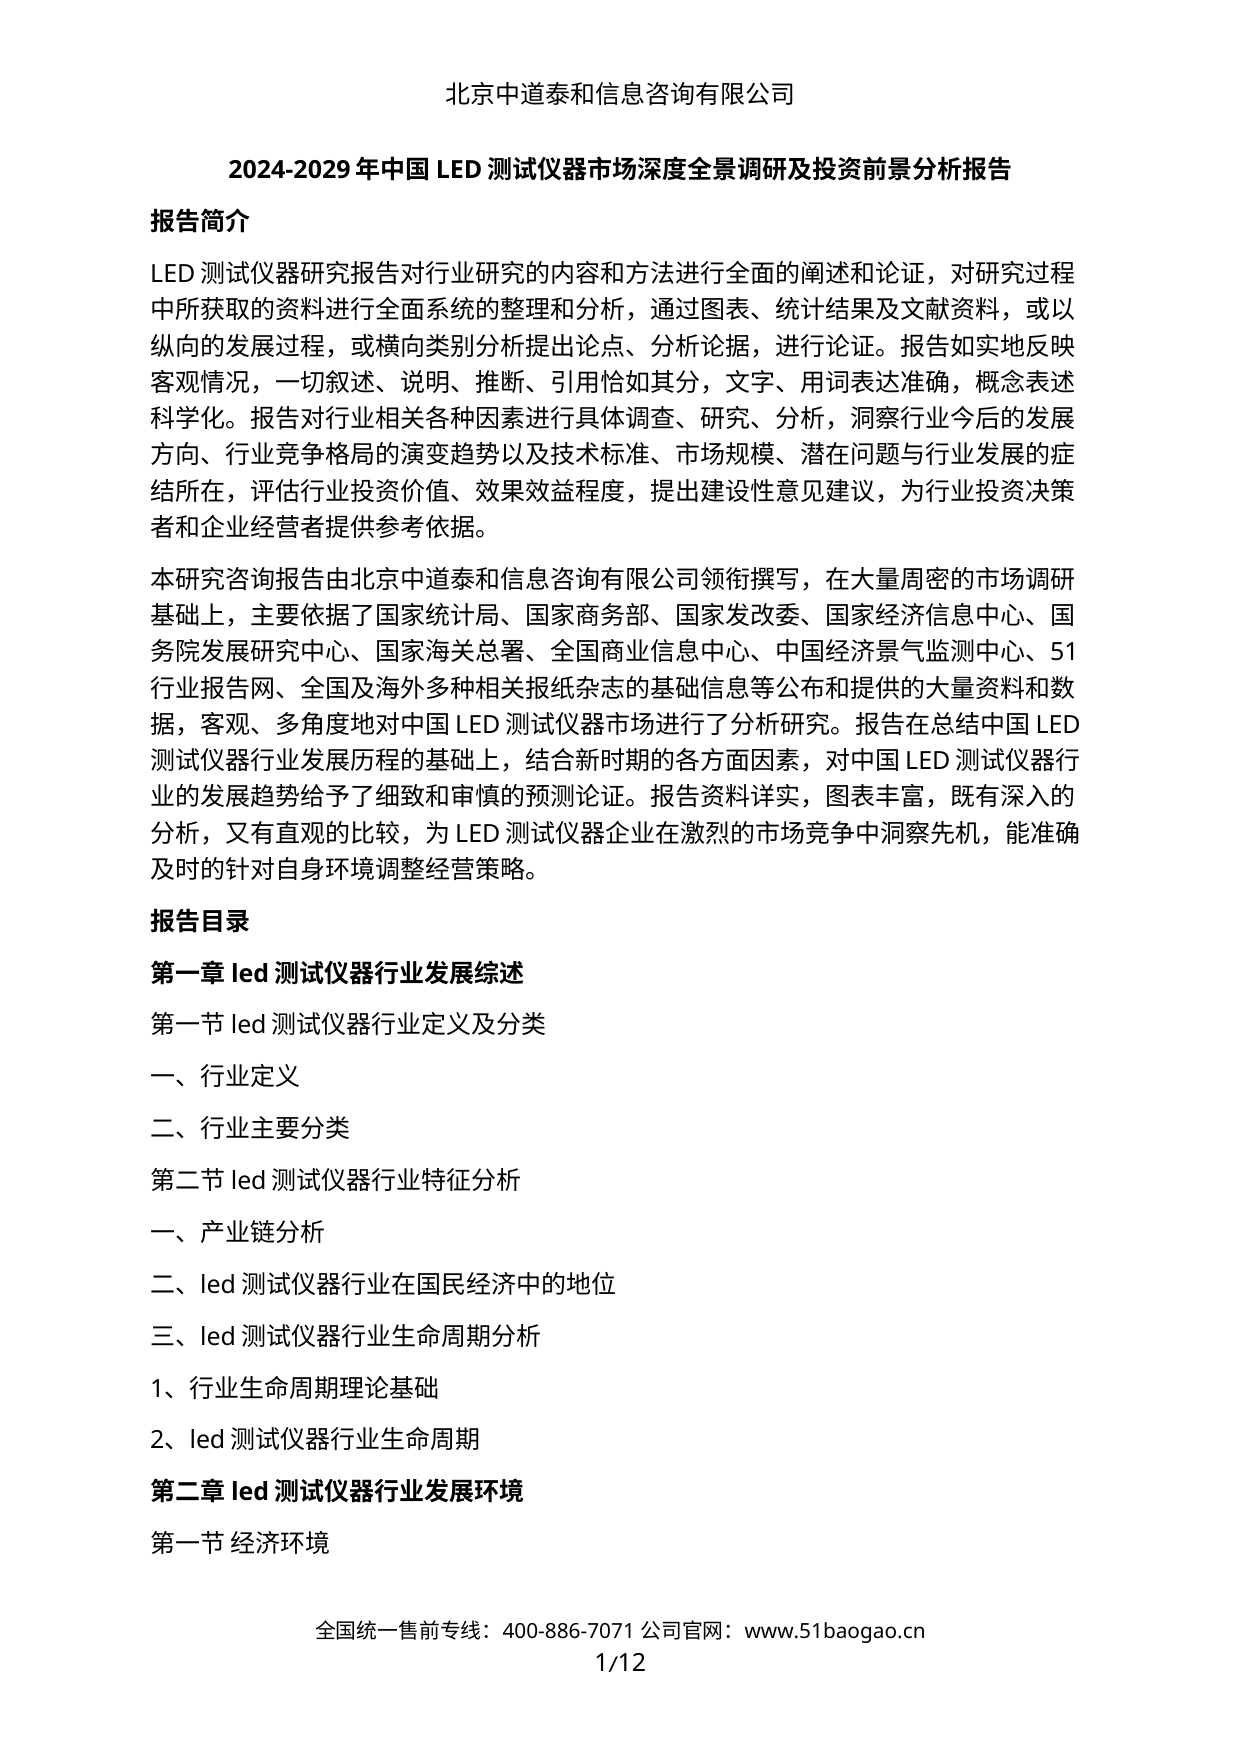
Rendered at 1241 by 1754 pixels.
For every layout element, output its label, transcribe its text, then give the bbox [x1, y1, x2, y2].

text 三、led测试仪器行业生命周期分析 [150, 1316, 1090, 1352]
text 第二章 led测试仪器行业发展环境 [150, 1472, 1090, 1508]
text 2、led测试仪器行业生命周期 [150, 1420, 1090, 1456]
text 一、行业定义 [150, 1057, 1090, 1093]
text 第一节 经济环境 [150, 1524, 1090, 1560]
text LED测试仪器研究报告对行业研究的内容和方法进行全面的阐述和论证，对研究过程中所获取的资料进行全面系统的整理和分析，通过图表、统计结果及文献资料，或以纵向的发展过程，或横向类别分析提出论点、分析论据，进行论证。报告如实地反映客观情况，一切叙述、说明、推断、引用恰如其分，文字、用词表达准确，概念表述科学化。报告对行业相关各种因素进行具体调查、研究、分析，洞察行业今后的发展方向、行业竞争格局的演变趋势以及技术标准、市场规模、潜在问题与行业发展的症结所在，评估行业投资价值、效果效益程度，提出建设性意见建议，为行业投资决策者和企业经营者提供参考依据。 [150, 254, 1090, 544]
text 第二节 led测试仪器行业特征分析 [150, 1161, 1090, 1197]
text 本研究咨询报告由北京中道泰和信息咨询有限公司领衔撰写，在大量周密的市场调研基础上，主要依据了国家统计局、国家商务部、国家发改委、国家经济信息中心、国务院发展研究中心、国家海关总署、全国商业信息中心、中国经济景气监测中心、51行业报告网、全国及海外多种相关报纸杂志的基础信息等公布和提供的大量资料和数据，客观、多角度地对中国LED测试仪器市场进行了分析研究。报告在总结中国LED测试仪器行业发展历程的基础上，结合新时期的各方面因素，对中国LED测试仪器行业的发展趋势给予了细致和审慎的预测论证。报告资料详实，图表丰富，既有深入的分析，又有直观的比较，为LED测试仪器企业在激烈的市场竞争中洞察先机，能准确及时的针对自身环境调整经营策略。 [150, 559, 1090, 886]
text 二、led测试仪器行业在国民经济中的地位 [150, 1264, 1090, 1301]
text 第一章 led测试仪器行业发展综述 [150, 953, 1090, 989]
text 报告目录 [150, 901, 1090, 937]
text 2024-2029年中国LED测试仪器市场深度全景调研及投资前景分析报告 [150, 150, 1090, 186]
text 报告简介 [150, 202, 1090, 238]
text 二、行业主要分类 [150, 1109, 1090, 1145]
text 第一节 led测试仪器行业定义及分类 [150, 1005, 1090, 1041]
text 一、产业链分析 [150, 1212, 1090, 1249]
text 1、行业生命周期理论基础 [150, 1368, 1090, 1404]
